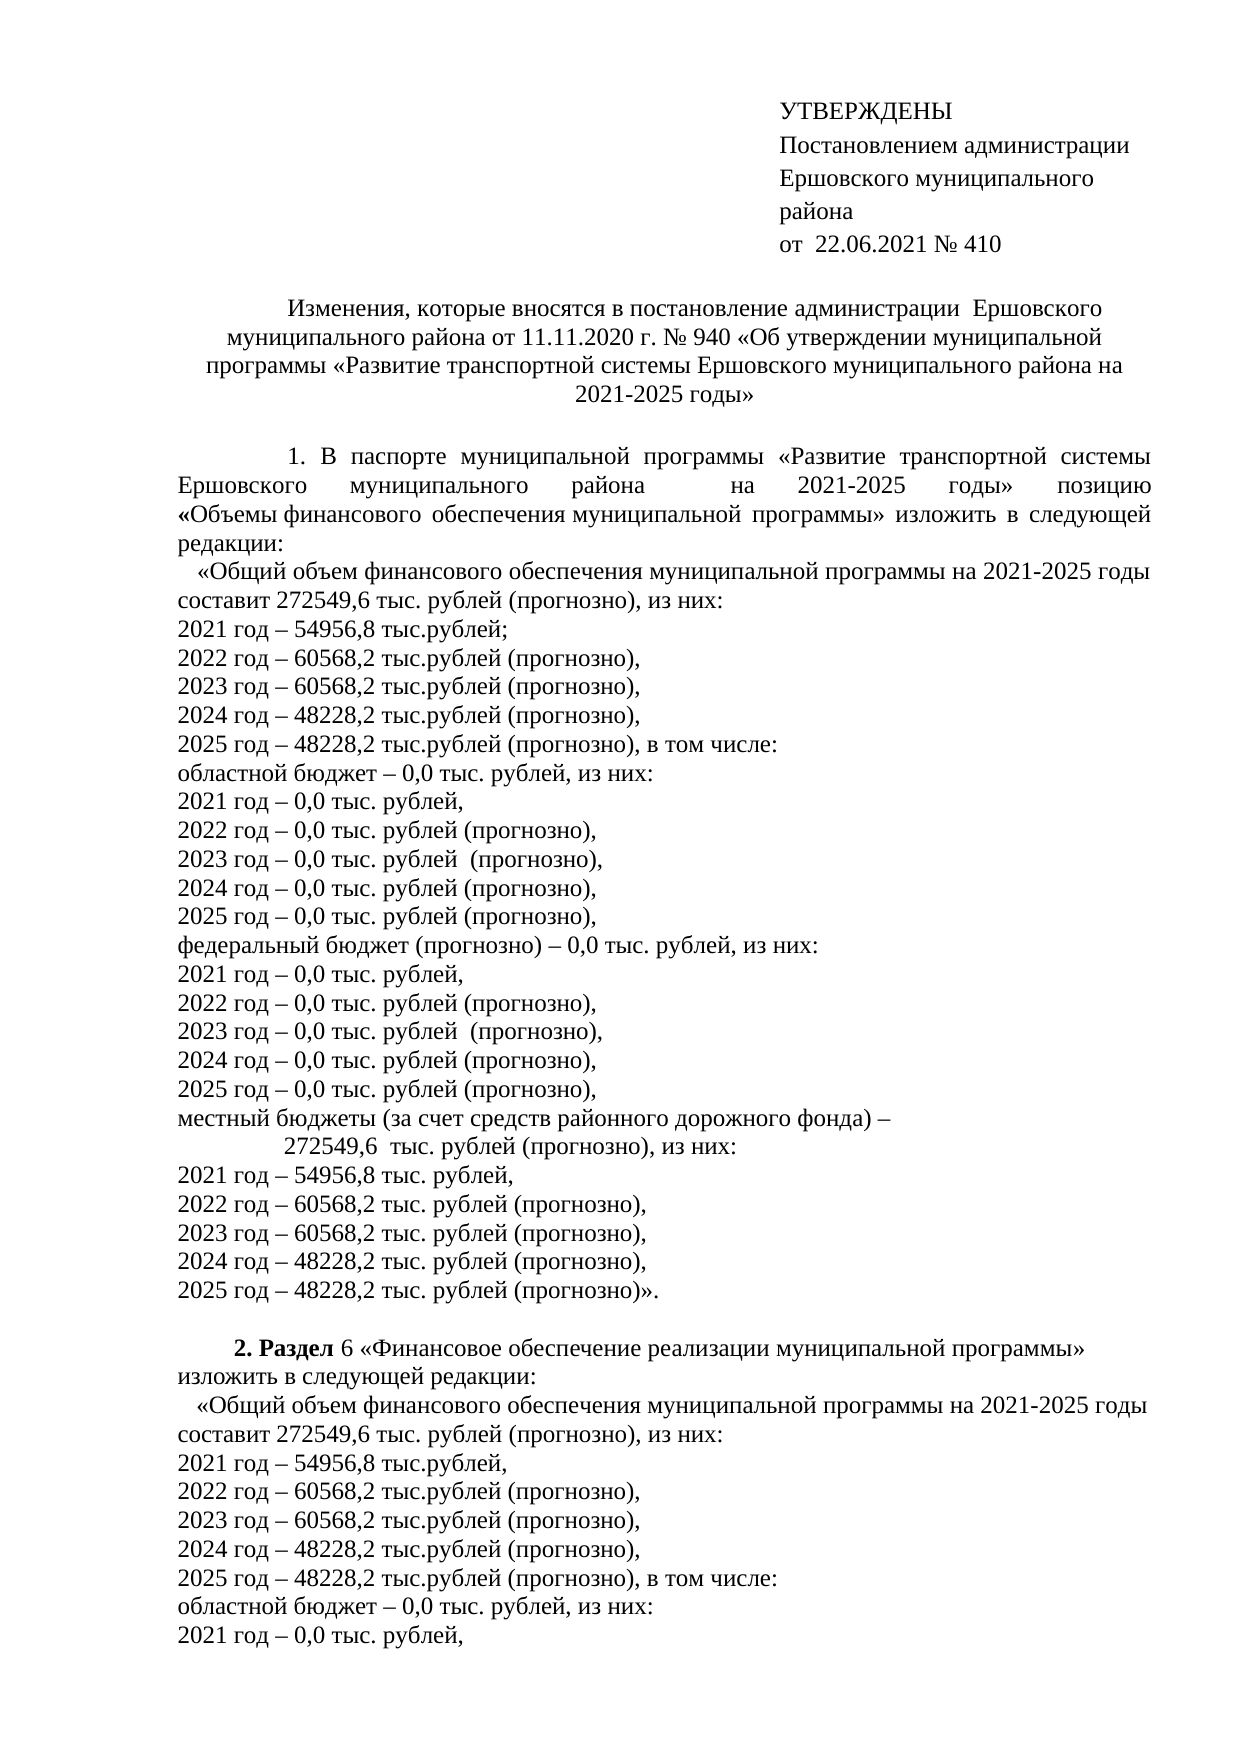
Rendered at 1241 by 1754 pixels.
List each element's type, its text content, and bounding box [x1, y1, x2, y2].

text 2021 год – 0,0 тыс. рублей, [177, 1620, 1152, 1649]
text 2025 год – 48228,2 тыс. рублей (прогнозно)». [177, 1275, 1152, 1304]
text 2023 год – 60568,2 тыс. рублей (прогнозно), [177, 1218, 1152, 1246]
text 2023 год – 60568,2 тыс.рублей (прогнозно), [177, 1505, 1152, 1534]
text 2021 год – 54956,8 тыс.рублей, [177, 1448, 1152, 1476]
text местный бюджеты (за счет средств районного дорожного фонда) – [177, 1103, 1152, 1131]
text 2021 год – 0,0 тыс. рублей, [177, 786, 1152, 815]
text 2024 год – 0,0 тыс. рублей (прогнозно), [177, 1045, 1152, 1074]
text 2022 год – 60568,2 тыс. рублей (прогнозно), [177, 1189, 1152, 1218]
text 2025 год – 48228,2 тыс.рублей (прогнозно), в том числе: [177, 729, 1152, 758]
text 2021 год – 54956,8 тыс. рублей, [177, 1160, 1152, 1189]
text 2023 год – 0,0 тыс. рублей (прогнозно), [177, 1016, 1152, 1045]
text 2025 год – 0,0 тыс. рублей (прогнозно), [177, 1074, 1152, 1103]
text 2024 год – 48228,2 тыс.рублей (прогнозно), [177, 1534, 1152, 1563]
text 2022 год – 60568,2 тыс.рублей (прогнозно), [177, 643, 1152, 671]
text 2022 год – 0,0 тыс. рублей (прогнозно), [177, 815, 1152, 844]
text «Общий объем финансового обеспечения муниципальной программы на 2021-2025 годы составит 272549,6 тыс. рублей (прогнозно), из них: [177, 556, 1152, 614]
text 1. В паспорте муниципальной программы «Развитие транспортной системы Ершовского муниципального района на 2021-2025 годы» позицию «Объемы финансового обеспечения муниципальной программы» изложить в следующей редакции: [177, 441, 1152, 556]
text 2023 год – 0,0 тыс. рублей (прогнозно), [177, 844, 1152, 873]
text областной бюджет – 0,0 тыс. рублей, из них: [177, 758, 1152, 786]
text 272549,6 тыс. рублей (прогнозно), из них: [177, 1131, 1152, 1160]
text 2022 год – 60568,2 тыс.рублей (прогнозно), [177, 1476, 1152, 1505]
text 2025 год – 0,0 тыс. рублей (прогнозно), [177, 901, 1152, 930]
text федеральный бюджет (прогнозно) – 0,0 тыс. рублей, из них: [177, 930, 1152, 959]
text 2024 год – 48228,2 тыс.рублей (прогнозно), [177, 700, 1152, 729]
text Изменения, которые вносятся в постановление администрации Ершовского муниципального района от 11.11.2020 г. № 940 «Об утверждении муниципальной программы «Развитие транспортной системы Ершовского муниципального района на 2021-2025 годы» [177, 293, 1152, 408]
text 2024 год – 48228,2 тыс. рублей (прогнозно), [177, 1246, 1152, 1275]
text 2025 год – 48228,2 тыс.рублей (прогнозно), в том числе: [177, 1563, 1152, 1591]
text 2021 год – 54956,8 тыс.рублей; [177, 614, 1152, 643]
text 2021 год – 0,0 тыс. рублей, [177, 959, 1152, 988]
text 2022 год – 0,0 тыс. рублей (прогнозно), [177, 988, 1152, 1016]
text 2023 год – 60568,2 тыс.рублей (прогнозно), [177, 671, 1152, 700]
table_header УТВЕРЖДЕНЫ Постановлением администрации Ершовского муниципального района от 22.06.2021 № 410 [768, 93, 1163, 259]
text областной бюджет – 0,0 тыс. рублей, из них: [177, 1591, 1152, 1620]
text «Общий объем финансового обеспечения муниципальной программы на 2021-2025 годы составит 272549,6 тыс. рублей (прогнозно), из них: [177, 1390, 1152, 1448]
subtitle 2. Раздел 6 «Финансовое обеспечение реализации муниципальной программы» изложить в следующей редакции: [177, 1333, 1152, 1390]
text 2024 год – 0,0 тыс. рублей (прогнозно), [177, 873, 1152, 901]
